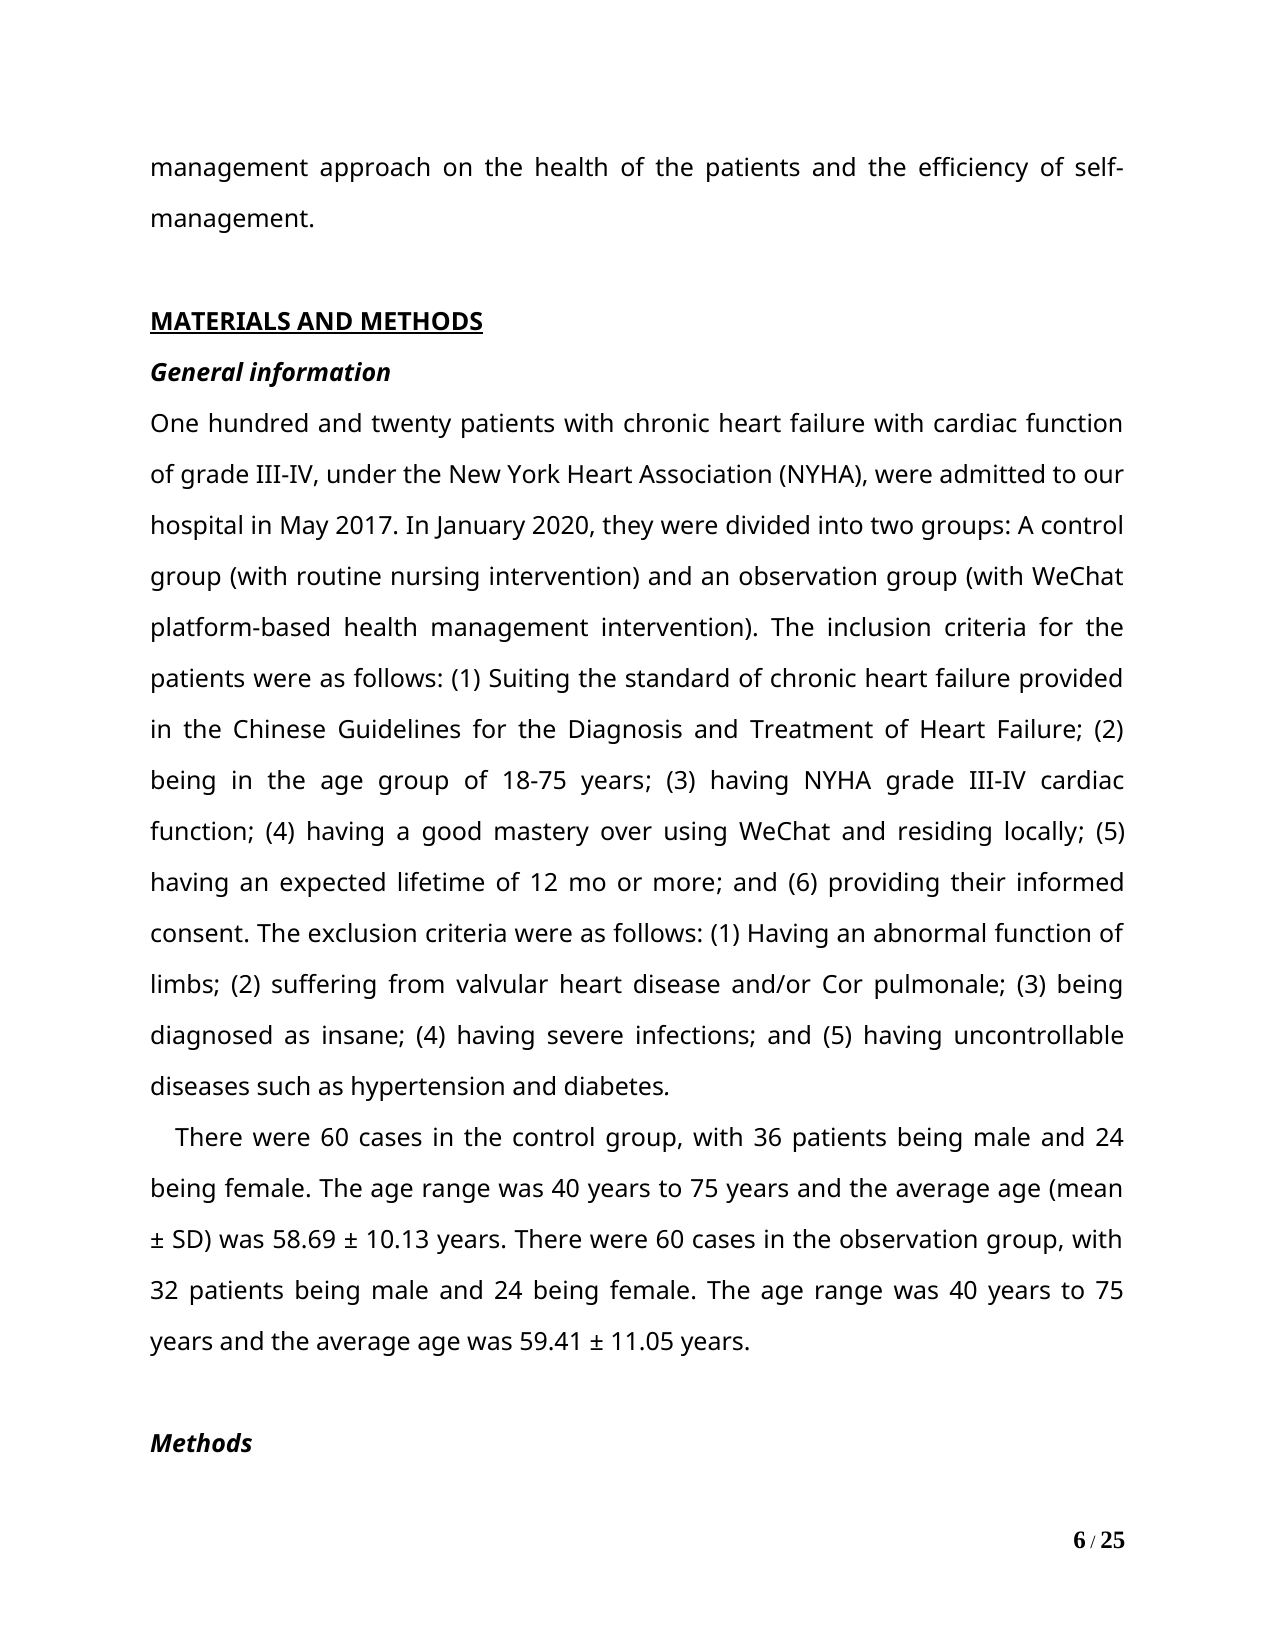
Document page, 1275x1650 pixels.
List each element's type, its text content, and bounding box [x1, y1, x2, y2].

text General information [150, 354, 1125, 388]
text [150, 150, 1125, 235]
text One hundred and twenty patients with chronic heart failure with cardiac function of grade III-IV, under the New York Heart Association (NYHA), were admitted to our hospital in May 2017. In January 2020, they were divided into two groups: A control group (with routine nursing intervention) and an observation group (with WeChat platform-based health management intervention). The inclusion criteria for the patients were as follows: (1) Suiting the standard of chronic heart failure provided in the Chinese Guidelines for the Diagnosis and Treatment of Heart Failure; (2) being in the age group of 18-75 years; (3) having NYHA grade III-IV cardiac function; (4) having a good mastery over using WeChat and residing locally; (5) having an expected lifetime of 12 mo or more; and (6) providing their informed consent. The exclusion criteria were as follows: (1) Having an abnormal function of limbs; (2) suffering from valvular heart disease and/or Cor pulmonale; (3) being diagnosed as insane; (4) having severe infections; and (5) having uncontrollable diseases such as hypertension and diabetes. [150, 405, 1125, 1103]
text MATERIALS AND METHODS [150, 303, 1125, 337]
text Methods [150, 1426, 1125, 1460]
text There were 60 cases in the control group, with 36 patients being male and 24 being female. The age range was 40 years to 75 years and the average age (mean ± SD) was 58.69 ± 10.13 years. There were 60 cases in the observation group, with 32 patients being male and 24 being female. The age range was 40 years to 75 years and the average age was 59.41 ± 11.05 years. [150, 1120, 1125, 1358]
